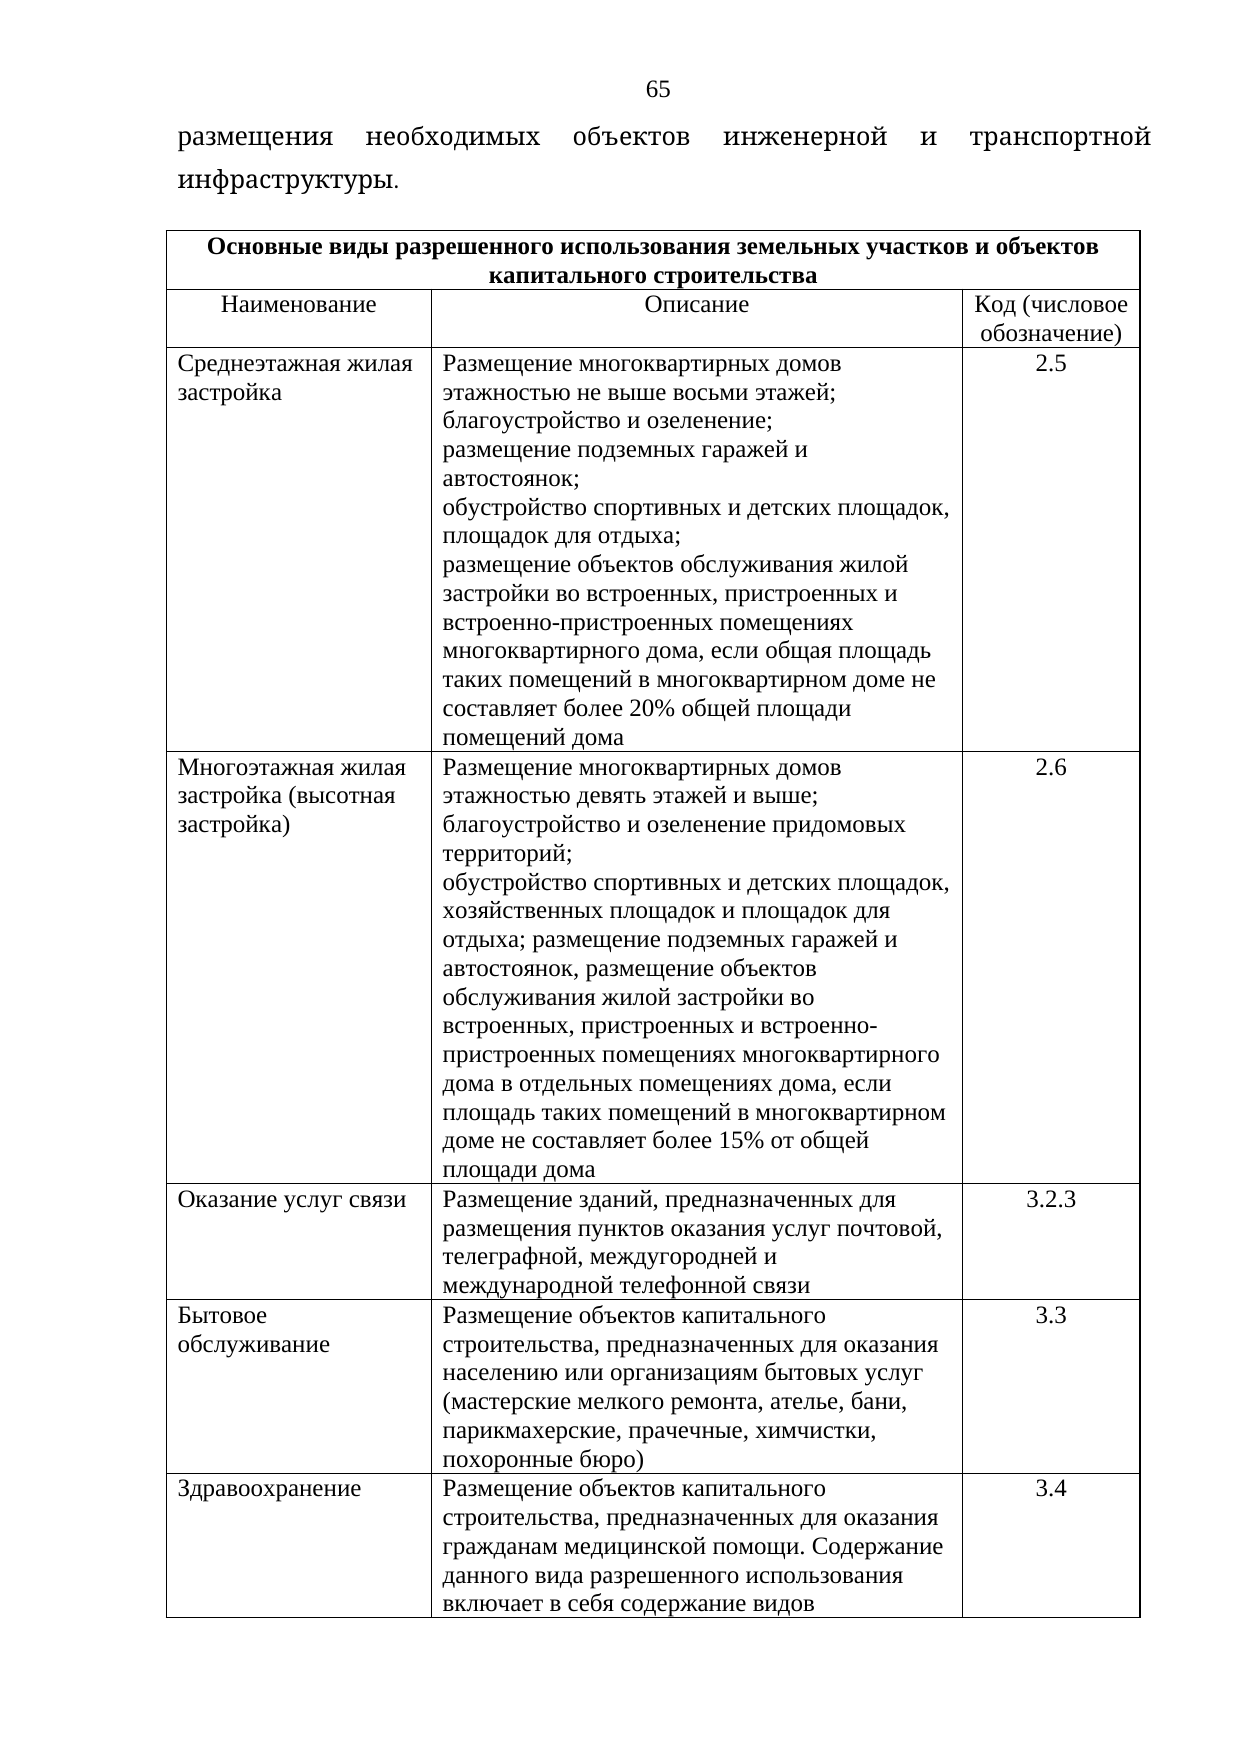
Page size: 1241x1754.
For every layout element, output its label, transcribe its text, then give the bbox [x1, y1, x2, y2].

table_cell 3.2.3 [963, 1184, 1139, 1299]
table_cell Код (числовое обозначение) [963, 290, 1139, 347]
table_header Основные виды разрешенного использования земельных участков и объектов капитального строительства [167, 231, 1139, 288]
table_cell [432, 1474, 962, 1617]
table_cell 2.5 [963, 348, 1139, 751]
table_cell Многоэтажная жилая застройка (высотная застройка) [167, 752, 431, 1183]
table_cell Бытовое обслуживание [167, 1300, 431, 1472]
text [177, 118, 1152, 195]
table_cell Описание [432, 290, 962, 347]
table_cell Размещение многоквартирных домов этажностью не выше восьми этажей; благоустройство и озеленение; размещение подземных гаражей и автостоянок; обустройство спортивных и детских площадок, площадок для отдыха; размещение объектов обслуживания жилой застройки во встроенных, пристроенных и встроенно-пристроенных помещениях многоквартирного дома, если общая площадь таких помещений в многоквартирном доме не составляет более 20% общей площади помещений дома [432, 348, 962, 751]
table_cell Размещение зданий, предназначенных для размещения пунктов оказания услуг почтовой, телеграфной, междугородней и международной телефонной связи [432, 1184, 962, 1299]
table_cell Размещение объектов капитального строительства, предназначенных для оказания населению или организациям бытовых услуг (мастерские мелкого ремонта, ателье, бани, парикмахерские, прачечные, химчистки, похоронные бюро) [432, 1300, 962, 1472]
table_cell Наименование [167, 290, 431, 347]
table_cell 3.3 [963, 1300, 1139, 1472]
table_cell Здравоохранение [167, 1474, 431, 1617]
table_cell Оказание услуг связи [167, 1184, 431, 1299]
table_cell Среднеэтажная жилая застройка [167, 348, 431, 751]
table_cell Размещение многоквартирных домов этажностью девять этажей и выше; благоустройство и озеленение придомовых территорий; обустройство спортивных и детских площадок, хозяйственных площадок и площадок для отдыха; размещение подземных гаражей и автостоянок, размещение объектов обслуживания жилой застройки во встроенных, пристроенных и встроенно-пристроенных помещениях многоквартирного дома в отдельных помещениях дома, если площадь таких помещений в многоквартирном доме не составляет более 15% от общей площади дома [432, 752, 962, 1183]
table_cell 2.6 [963, 752, 1139, 1183]
table_cell 3.4 [963, 1474, 1139, 1617]
